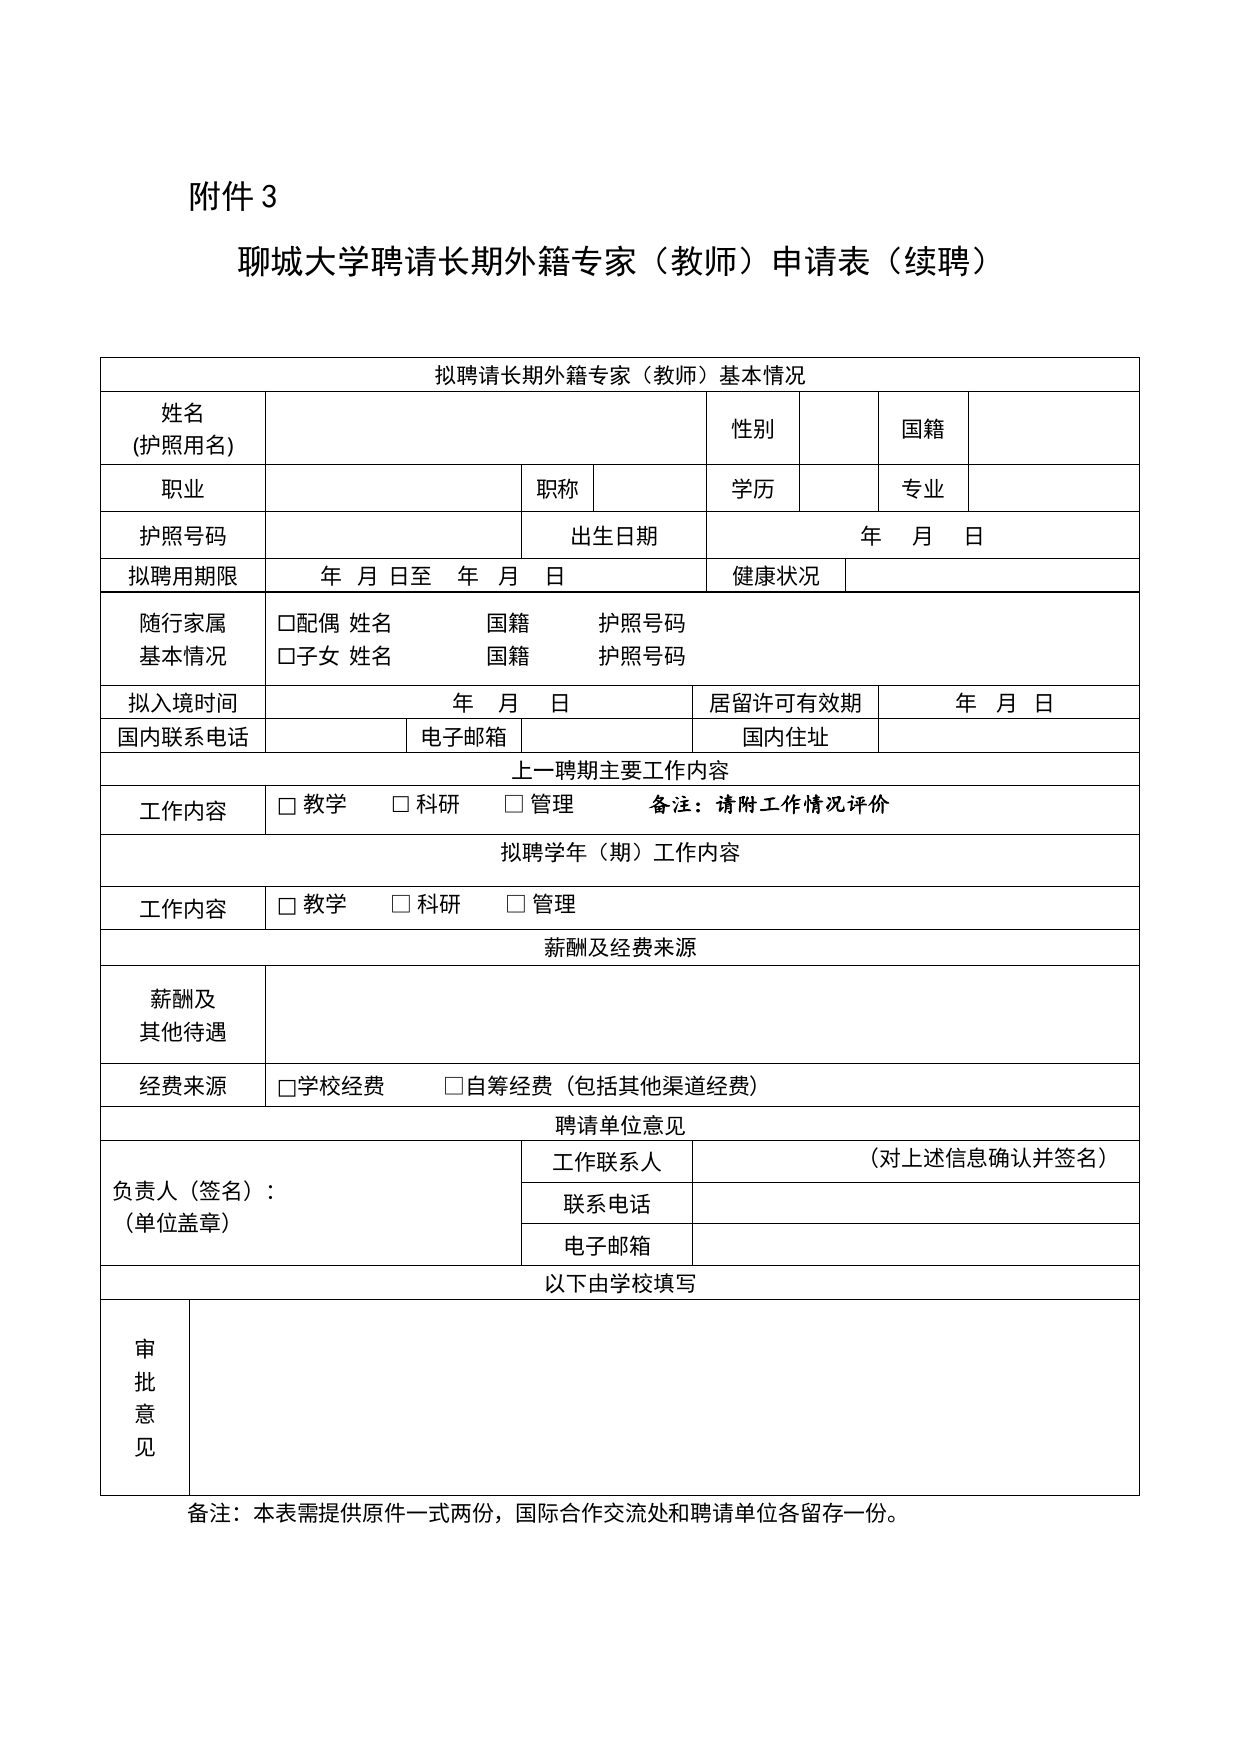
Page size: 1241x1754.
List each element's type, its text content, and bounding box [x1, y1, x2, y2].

table_cell 职业 [101, 465, 265, 511]
table_cell [846, 559, 1139, 591]
table_header 拟聘请长期外籍专家（教师）基本情况 [101, 358, 1139, 391]
table_cell 负责人（签名）： （单位盖章） [101, 1141, 521, 1265]
table_cell 性别 [707, 392, 799, 464]
table_cell （对上述信息确认并签名） [693, 1141, 1139, 1182]
table_cell [594, 465, 706, 511]
table_cell [522, 719, 692, 752]
table_cell [190, 1300, 1139, 1494]
table_cell [266, 465, 521, 511]
table_cell □学校经费 □自筹经费（包括其他渠道经费） [266, 1064, 1139, 1106]
table_cell [879, 719, 1139, 752]
table_cell 国内联系电话 [101, 719, 265, 752]
table_cell 上一聘期主要工作内容 [101, 753, 1139, 785]
table_cell 审 批 意 见 [101, 1300, 189, 1494]
table_cell 以下由学校填写 [101, 1266, 1139, 1299]
table_cell 薪酬及 其他待遇 [101, 966, 265, 1063]
table_cell 年 月 日 [879, 686, 1139, 718]
text 附件3 [187, 162, 1053, 227]
table_cell 专业 [879, 465, 968, 511]
table_cell 国内住址 [693, 719, 878, 752]
table_cell [266, 719, 406, 752]
table_cell [969, 465, 1139, 511]
table_cell 聘请单位意见 [101, 1107, 1139, 1140]
table_cell 随行家属 基本情况 [101, 593, 265, 684]
table_cell 薪酬及经费来源 [101, 930, 1139, 964]
table_cell [969, 392, 1139, 464]
table_cell 年 月 日至 年 月 日 [266, 559, 706, 591]
table_cell 电子邮箱 [407, 719, 521, 752]
table_cell 配偶 姓名 国籍 护照号码 子女 姓名 国籍 护照号码 [266, 593, 1139, 684]
table_cell 姓名 (护照用名) [101, 392, 265, 464]
text 备注：本表需提供原件一式两份，国际合作交流处和聘请单位各留存一份。 [187, 1496, 1053, 1528]
table_cell [693, 1183, 1139, 1223]
table_cell 居留许可有效期 [693, 686, 878, 718]
table_cell 拟聘学年（期）工作内容 [101, 835, 1139, 886]
table_cell [693, 1224, 1139, 1265]
table_cell 电子邮箱 [522, 1224, 692, 1265]
table_cell 健康状况 [707, 559, 845, 591]
table_cell 拟聘用期限 [101, 559, 265, 591]
table_cell [800, 465, 878, 511]
table_cell [800, 392, 878, 464]
table_cell 工作内容 [101, 786, 265, 834]
table_cell [266, 966, 1139, 1063]
table_cell 工作内容 [101, 887, 265, 929]
table_cell 出生日期 [522, 512, 706, 558]
table_cell 职称 [522, 465, 593, 511]
table_cell 年 月 日 [707, 512, 1139, 558]
table_cell 工作联系人 [522, 1141, 692, 1182]
table_cell 经费来源 [101, 1064, 265, 1106]
table_cell 联系电话 [522, 1183, 692, 1223]
table_cell 年 月 日 [266, 686, 692, 718]
table_cell [266, 392, 706, 464]
table_cell □ 教学 □ 科研 □ 管理 [266, 887, 1139, 929]
text 聊城大学聘请长期外籍专家（教师）申请表（续聘） [187, 227, 1053, 292]
table_cell 护照号码 [101, 512, 265, 558]
table_cell □ 教学 科研 □ 管理 备注：请附工作情况评价 [266, 786, 1139, 834]
table_cell 国籍 [879, 392, 968, 464]
table_cell 拟入境时间 [101, 686, 265, 718]
table_cell 学历 [707, 465, 799, 511]
table_cell [266, 512, 521, 558]
